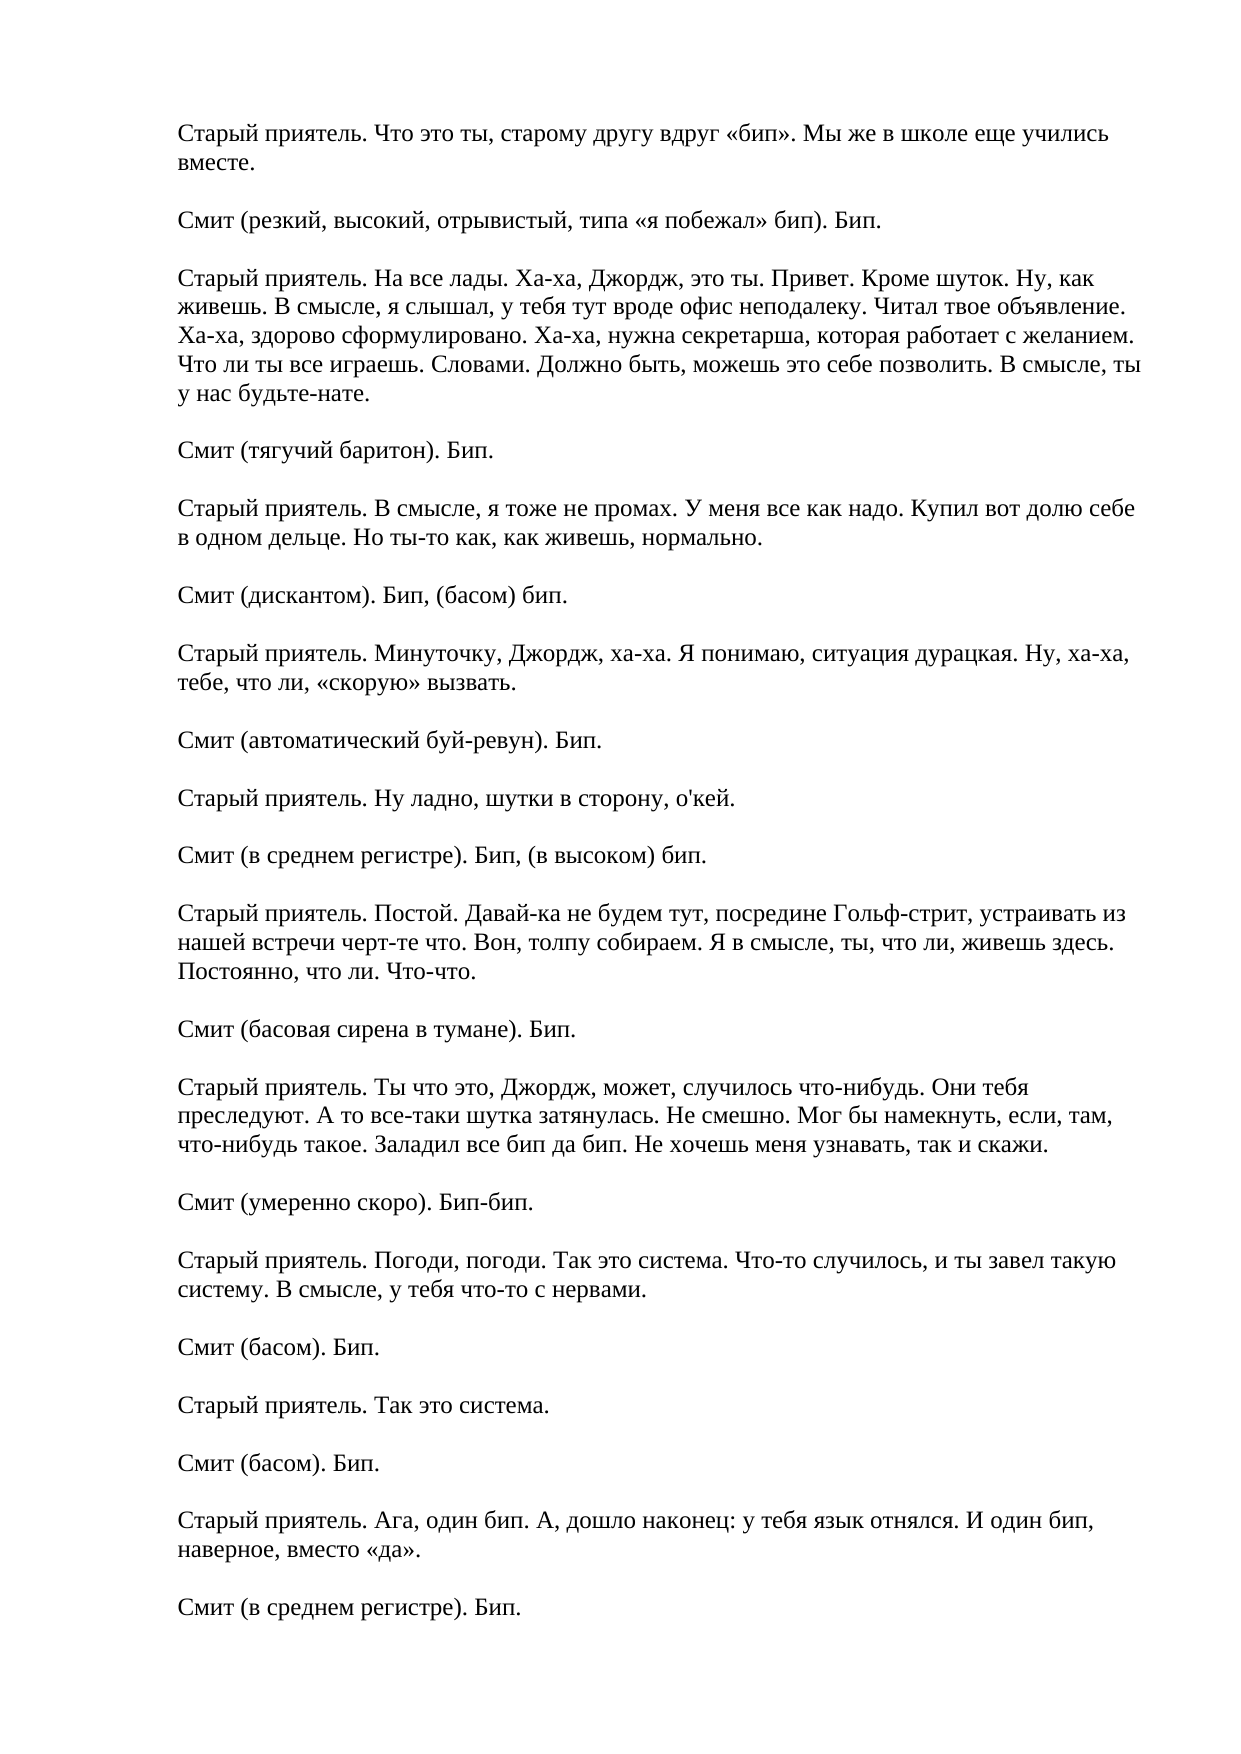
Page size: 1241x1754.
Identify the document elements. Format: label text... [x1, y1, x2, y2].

text Смит (дискантом). Бип, (басом) бип. [177, 580, 1152, 609]
text Смит (басовая сирена в тумане). Бип. [177, 1014, 1152, 1043]
text Смит (в среднем регистре). Бип. [177, 1592, 1152, 1621]
text Смит (басом). Бип. [177, 1332, 1152, 1361]
text Смит (умеренно скоро). Бип-бип. [177, 1187, 1152, 1216]
text Смит (басом). Бип. [177, 1448, 1152, 1476]
text Смит (в среднем регистре). Бип, (в высоком) бип. [177, 841, 1152, 869]
text Старый приятель. В смысле, я тоже не промах. У меня все как надо. Купил вот долю себе в одном дельце. Но ты-то как, как живешь, нормально. [177, 493, 1152, 551]
text Старый приятель. Что это ты, старому другу вдруг «бип». Мы же в школе еще учились вместе. [177, 118, 1152, 176]
text Старый приятель. На все лады. Ха-ха, Джордж, это ты. Привет. Кроме шуток. Ну, как живешь. В смысле, я слышал, у тебя тут вроде офис неподалеку. Читал твое объявление. Ха-ха, здорово сформулировано. Ха-ха, нужна секретарша, которая работает с желанием. Что ли ты все играешь. Словами. Должно быть, можешь это себе позволить. В смысле, ты у нас будьте-нате. [177, 263, 1152, 406]
text Старый приятель. Ага, один бип. А, дошло наконец: у тебя язык отнялся. И один бип, наверное, вместо «да». [177, 1506, 1152, 1563]
text Смит (резкий, высокий, отрывистый, типа «я побежал» бип). Бип. [177, 205, 1152, 233]
text Старый приятель. Минуточку, Джордж, ха-ха. Я понимаю, ситуация дурацкая. Ну, ха-ха, тебе, что ли, «скорую» вызвать. [177, 638, 1152, 696]
text Старый приятель. Ну ладно, шутки в сторону, о'кей. [177, 783, 1152, 811]
text Старый приятель. Погоди, погоди. Так это система. Что-то случилось, и ты завел такую систему. В смысле, у тебя что-то с нервами. [177, 1245, 1152, 1303]
text Старый приятель. Постой. Давай-ка не будем тут, посредине Гольф-стрит, устраивать из нашей встречи черт-те что. Вон, толпу собираем. Я в смысле, ты, что ли, живешь здесь. Постоянно, что ли. Что-что. [177, 898, 1152, 985]
text Смит (тягучий баритон). Бип. [177, 436, 1152, 464]
text Старый приятель. Ты что это, Джордж, может, случилось что-нибудь. Они тебя преследуют. А то все-таки шутка затянулась. Не смешно. Мог бы намекнуть, если, там, что-нибудь такое. Заладил все бип да бип. Не хочешь меня узнавать, так и скажи. [177, 1072, 1152, 1158]
text Смит (автоматический буй-ревун). Бип. [177, 725, 1152, 753]
text Старый приятель. Так это система. [177, 1390, 1152, 1418]
